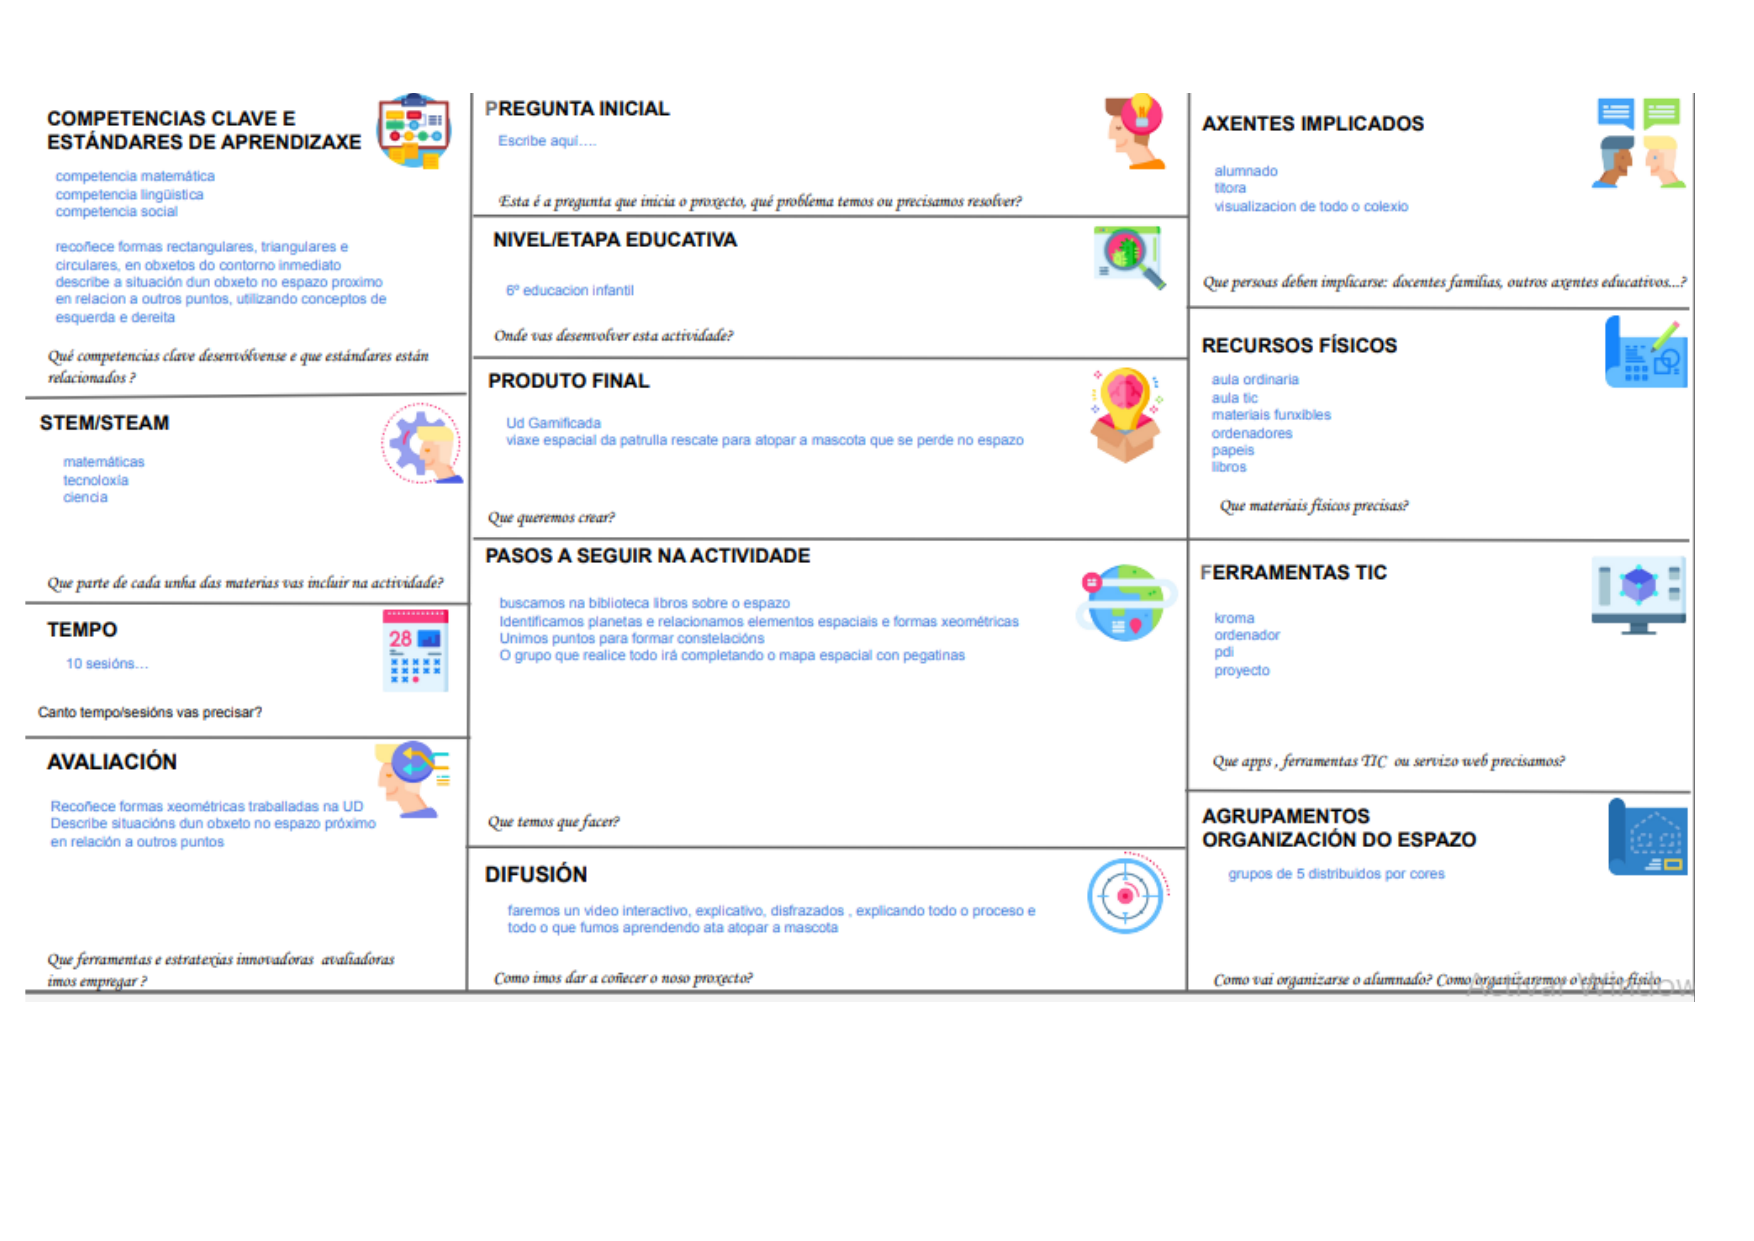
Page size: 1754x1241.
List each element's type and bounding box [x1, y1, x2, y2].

picture [25, 93, 1695, 1002]
